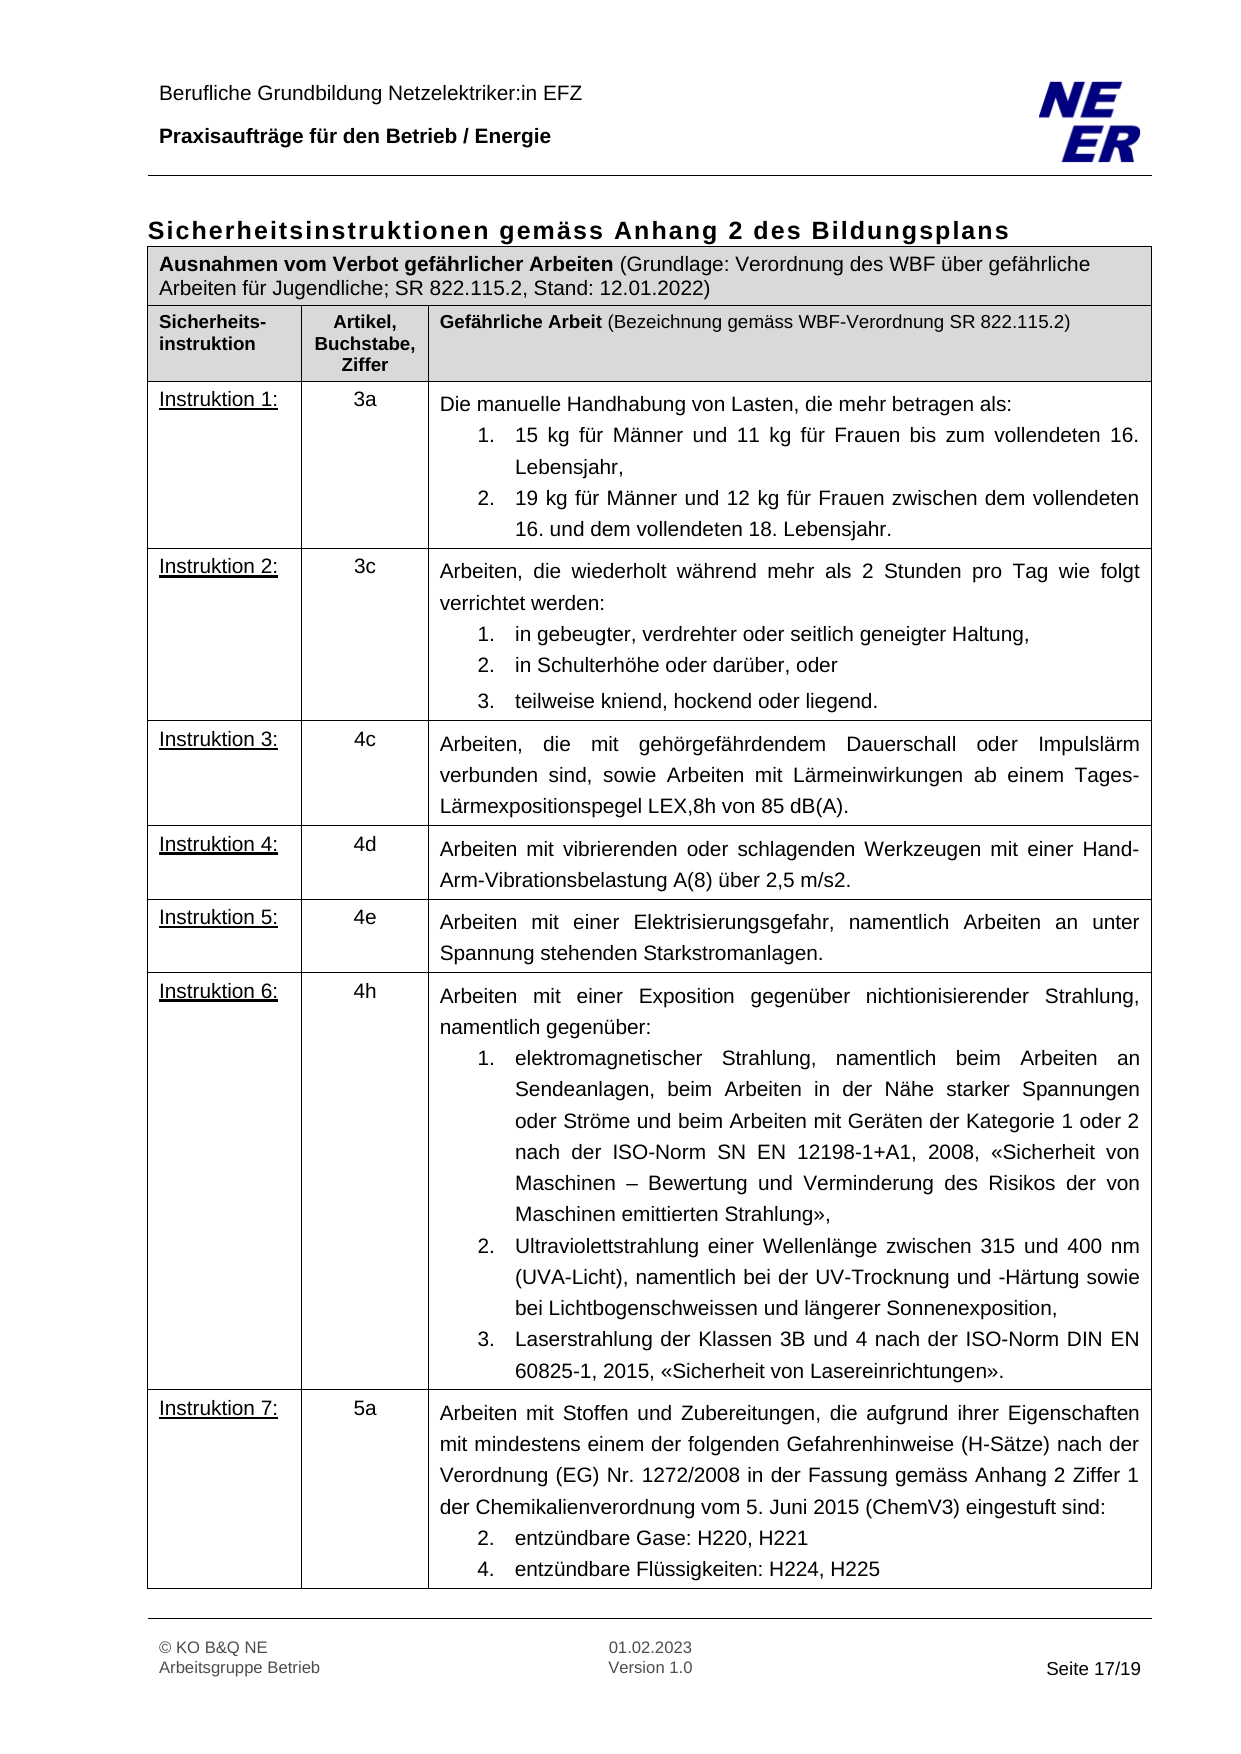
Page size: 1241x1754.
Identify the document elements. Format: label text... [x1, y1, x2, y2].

text Sicherheitsinstruktionen gemäss Anhang 2 des Bildungsplans [148, 215, 1152, 246]
table_header Ausnahmen vom Verbot gefährlicher Arbeiten (Grundlage: Verordnung des WBF über gefährliche Arbeiten für Jugendliche; SR 822.115.2, Stand: 12.01.2022) [148, 247, 1151, 305]
table_cell Arbeiten mit Stoffen und Zubereitungen, die aufgrund ihrer Eigenschaften mit mindestens einem der folgenden Gefahrenhinweise (H-Sätze) nach der Verordnung (EG) Nr. 1272/2008 in der Fassung gemäss Anhang 2 Ziffer 1 der Chemikalienverordnung vom 5. Juni 2015 (ChemV3) eingestuft sind: entzündbare Gase: H220, H221 entzündbare Flüssigkeiten: H224, H225 [429, 1390, 1151, 1588]
table_cell Gefährliche Arbeit (Bezeichnung gemäss WBF-Verordnung SR 822.115.2) [429, 306, 1151, 381]
table_cell Arbeiten mit einer Elektrisierungsgefahr, namentlich Arbeiten an unter Spannung stehenden Starkstromanlagen. [429, 900, 1151, 972]
picture [1038, 81, 1141, 163]
table_cell 4h [302, 973, 428, 1389]
table_cell 4d [302, 826, 428, 898]
table_cell Instruktion 4: [148, 826, 301, 898]
table_cell 5a [302, 1390, 428, 1588]
table_cell Arbeiten, die wiederholt während mehr als 2 Stunden pro Tag wie folgt verrichtet werden: in gebeugter, verdrehter oder seitlich geneigter Haltung, in Schulterhöhe oder darüber, oder teilweise kniend, hockend oder liegend. [429, 549, 1151, 720]
table_cell Instruktion 6: [148, 973, 301, 1389]
table_cell Arbeiten mit vibrierenden oder schlagenden Werkzeugen mit einer Hand-Arm-Vibrationsbelastung A(8) über 2,5 m/s2. [429, 826, 1151, 898]
table_cell Arbeiten, die mit gehörgefährdendem Dauerschall oder Impulslärm verbunden sind, sowie Arbeiten mit Lärmeinwirkungen ab einem Tages-Lärmexpositionspegel LEX,8h von 85 dB(A). [429, 721, 1151, 825]
table_cell Sicherheits-instruktion [148, 306, 301, 381]
table_cell Instruktion 1: [148, 382, 301, 548]
table_cell Instruktion 2: [148, 549, 301, 720]
table_cell 4e [302, 900, 428, 972]
table_cell 3c [302, 549, 428, 720]
table_cell Instruktion 5: [148, 900, 301, 972]
table_cell 4c [302, 721, 428, 825]
table_cell Arbeiten mit einer Exposition gegenüber nichtionisierender Strahlung, namentlich gegenüber: elektromagnetischer Strahlung, namentlich beim Arbeiten an Sendeanlagen, beim Arbeiten in der Nähe starker Spannungen oder Ströme und beim Arbeiten mit Geräten der Kategorie 1 oder 2 nach der ISO-Norm SN EN 12198-1+A1, 2008, «Sicherheit von Maschinen – Bewertung und Verminderung des Risikos der von Maschinen emittierten Strahlung», Ultraviolettstrahlung einer Wellenlänge zwischen 315 und 400 nm (UVA-Licht), namentlich bei der UV-Trocknung und -Härtung sowie bei Lichtbogenschweissen und längerer Sonnenexposition, Laserstrahlung der Klassen 3B und 4 nach der ISO-Norm DIN EN 60825-1, 2015, «Sicherheit von Lasereinrichtungen». [429, 973, 1151, 1389]
table_cell Die manuelle Handhabung von Lasten, die mehr betragen als: 15 kg für Männer und 11 kg für Frauen bis zum vollendeten 16. Lebensjahr, 19 kg für Männer und 12 kg für Frauen zwischen dem vollendeten 16. und dem vollendeten 18. Lebensjahr. [429, 382, 1151, 548]
table_cell Artikel, Buchstabe, Ziffer [302, 306, 428, 381]
table_cell Instruktion 7: [148, 1390, 301, 1588]
table_cell Instruktion 3: [148, 721, 301, 825]
table_cell 3a [302, 382, 428, 548]
